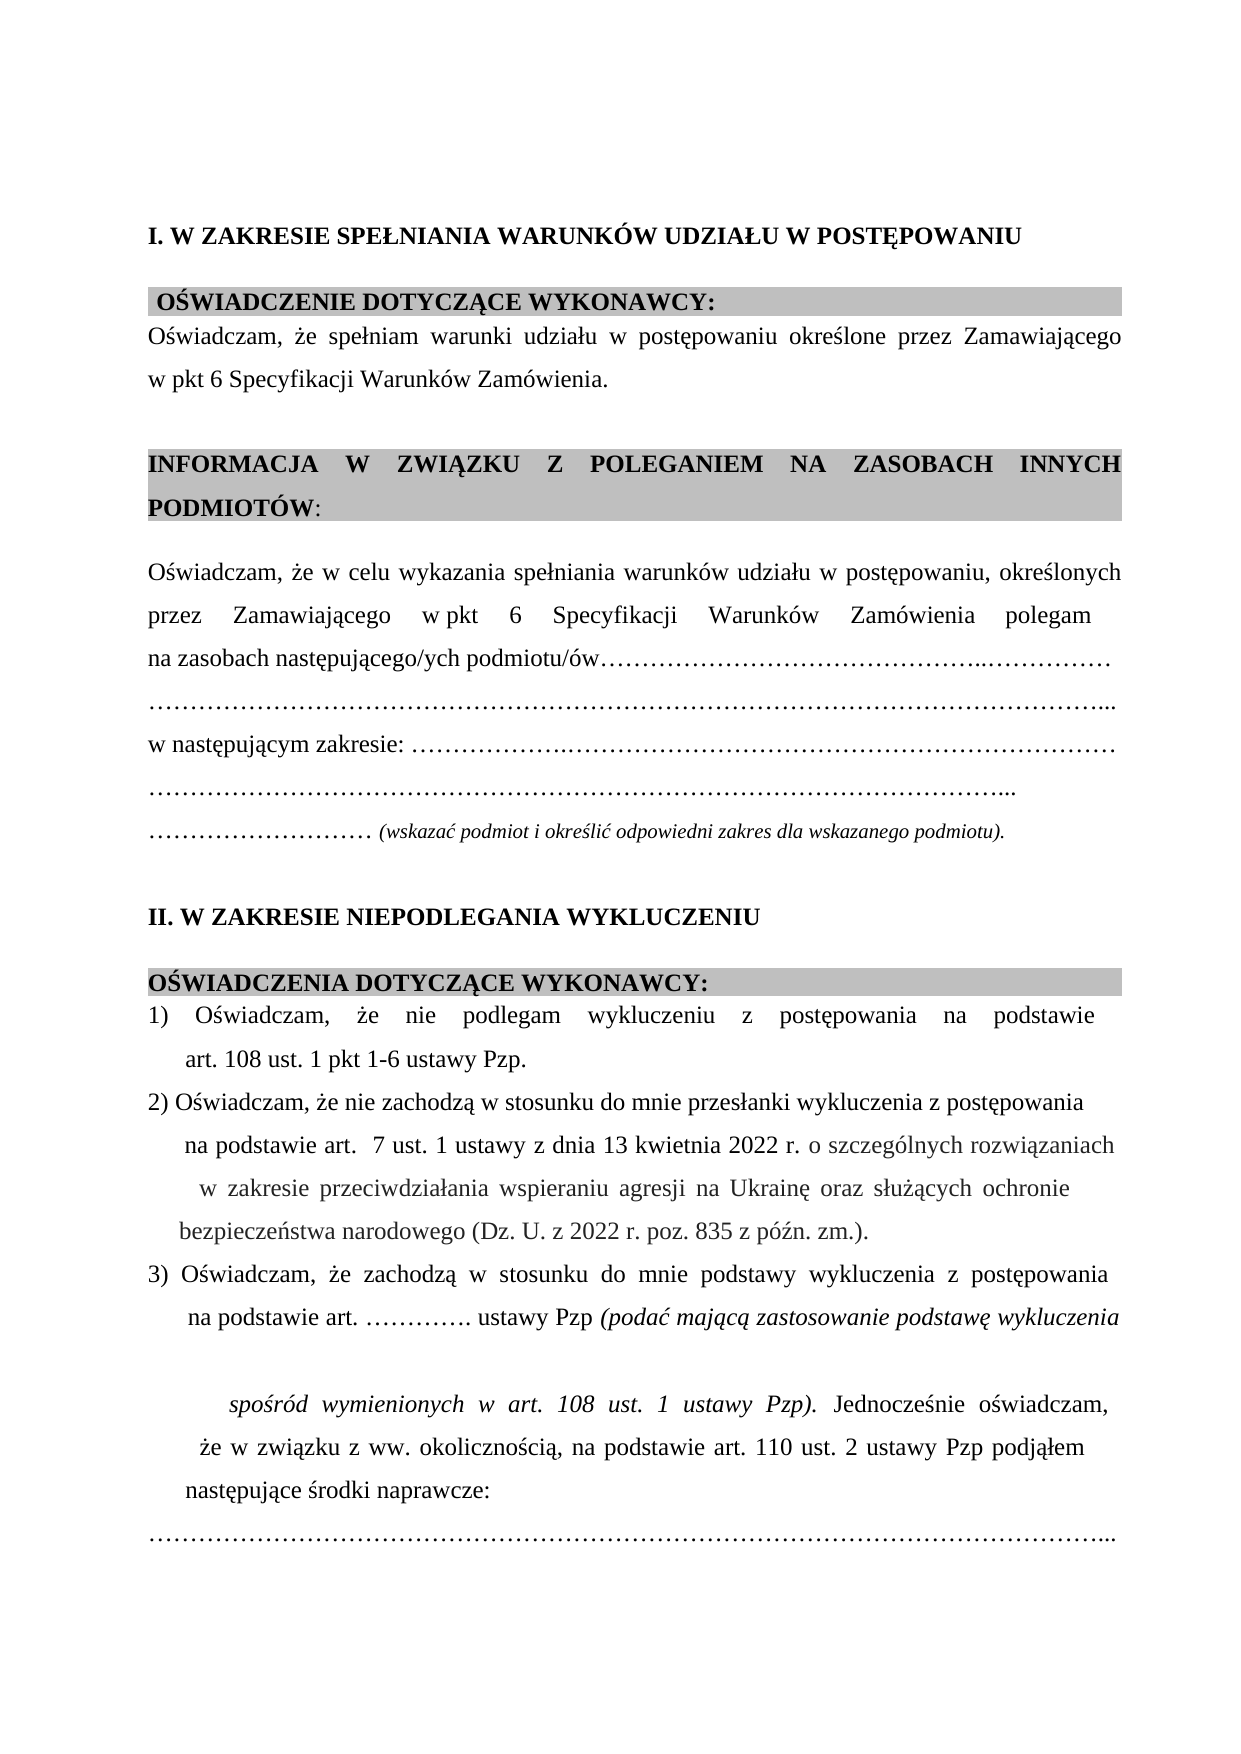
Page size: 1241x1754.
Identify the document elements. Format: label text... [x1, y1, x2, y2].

text I. W ZAKRESIE SPEŁNIANIA WARUNKÓW UDZIAŁU W POSTĘPOWANIU [148, 221, 1122, 249]
text 1) Oświadczam, że nie podlegam wykluczeniu z postępowania na podstawie art. 108 ust. 1 pkt 1-6 ustawy Pzp. [148, 1001, 1122, 1072]
text II. W ZAKRESIE NIEPODLEGANIA WYKLUCZENIU [148, 902, 1122, 930]
text OŚWIADCZENIA DOTYCZĄCE WYKONAWCY: [148, 968, 1122, 996]
text …………………………………………………………………………………………...……………………… (wskazać podmiot i określić odpowiedni zakres dla wskazanego podmiotu). [148, 772, 1122, 844]
text 3) Oświadczam, że zachodzą w stosunku do mnie podstawy wykluczenia z postępowania na podstawie art. …………. ustawy Pzp (podać mającą zastosowanie podstawę wykluczenia spośród wymienionych w art. 108 ust. 1 ustawy Pzp). Jednocześnie oświadczam, że w związku z ww. okolicznością, na podstawie art. 110 ust. 2 ustawy Pzp podjąłem następujące środki naprawcze: [148, 1259, 1122, 1504]
text INFORMACJA W ZWIĄZKU Z POLEGANIEM NA ZASOBACH INNYCH PODMIOTÓW: [148, 449, 1122, 521]
text 2) Oświadczam, że nie zachodzą w stosunku do mnie przesłanki wykluczenia z postępowania na podstawie art. 7 ust. 1 ustawy z dnia 13 kwietnia 2022 r. o szczególnych rozwiązaniach w zakresie przeciwdziałania wspieraniu agresji na Ukrainę oraz służących ochronie bezpieczeństwa narodowego (Dz. U. z 2022 r. poz. 835 z późn. zm.). [148, 1087, 1122, 1245]
text ……………………………………………………………………………………………………... [148, 1518, 1122, 1547]
text OŚWIADCZENIE DOTYCZĄCE WYKONAWCY: [148, 287, 1122, 316]
text Oświadczam, że w celu wykazania spełniania warunków udziału w postępowaniu, określonych przez Zamawiającego w pkt 6 Specyfikacji Warunków Zamówienia polegam na zasobach następującego/ych podmiotu/ów………………………………………..…………… [148, 557, 1122, 672]
text Oświadczam, że spełniam warunki udziału w postępowaniu określone przez Zamawiającego w pkt 6 Specyfikacji Warunków Zamówienia. [148, 321, 1122, 393]
text ……………………………………………………………………………………………………... w następującym zakresie: ……………….………………………………………………………… [148, 686, 1122, 758]
